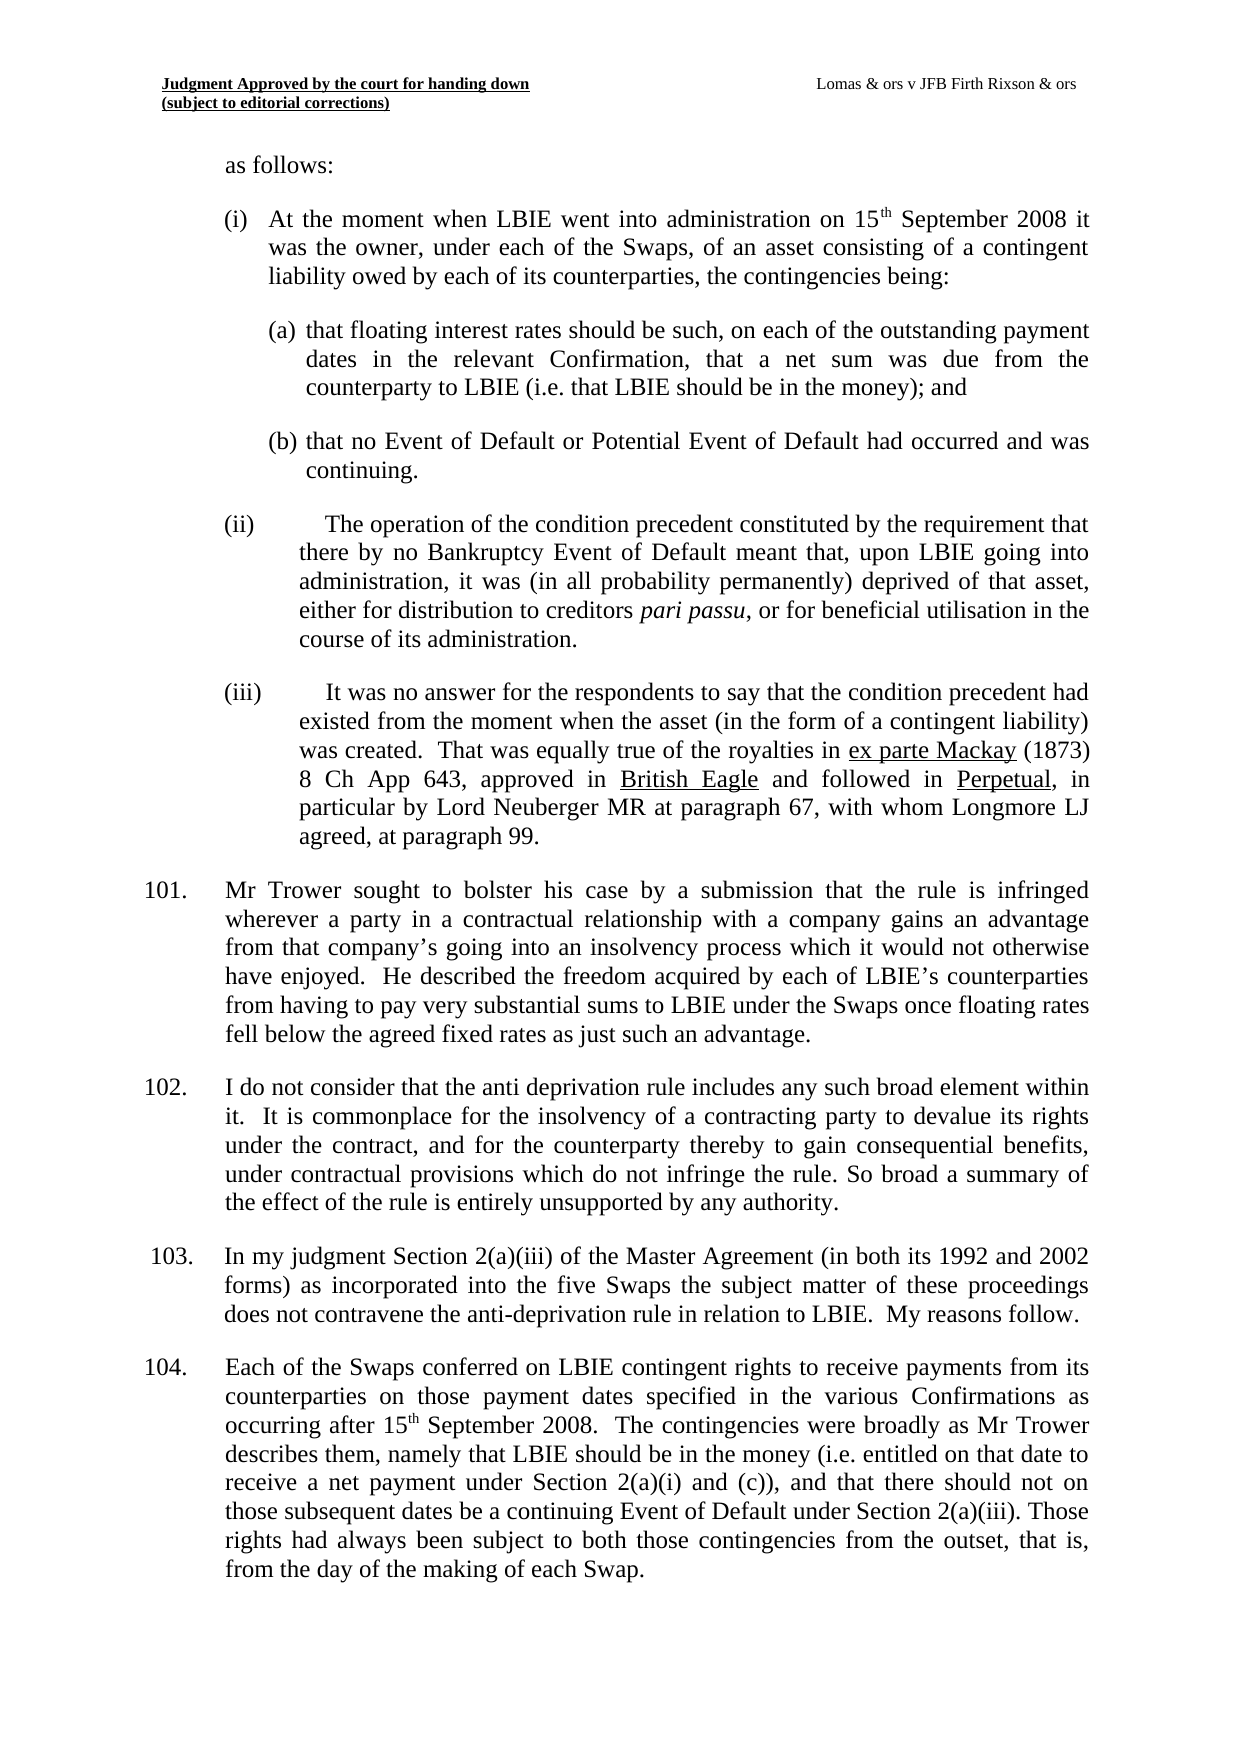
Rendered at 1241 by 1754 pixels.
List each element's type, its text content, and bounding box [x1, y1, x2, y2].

list The operation of the condition precedent constituted by the requirement that there by no Bankruptcy Event of Default meant that, upon LBIE going into administration, it was (in all probability permanently) deprived of that asset, either for distribution to creditors pari passu, or for beneficial utilisation in the course of its administration. [224, 509, 1090, 652]
list It was no answer for the respondents to say that the condition precedent had existed from the moment when the asset (in the form of a contingent liability) was created. That was equally true of the royalties in ex parte Mackay (1873) 8 Ch App 643, approved in British Eagle and followed in Perpetual, in particular by Lord Neuberger MR at paragraph 67, with whom Longmore LJ agreed, at paragraph 99. [224, 677, 1090, 850]
list At the moment when LBIE went into administration on 15th September 2008 it was the owner, under each of the Swaps, of an asset consisting of a contingent liability owed by each of its counterparties, the contingencies being: [224, 204, 1090, 290]
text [143, 150, 1090, 179]
text Each of the Swaps conferred on LBIE contingent rights to receive payments from its counterparties on those payment dates specified in the various Confirmations as occurring after 15th September 2008. The contingencies were broadly as Mr Trower describes them, namely that LBIE should be in the money (i.e. entitled on that date to receive a net payment under Section 2(a)(i) and (c)), and that there should not on those subsequent dates be a continuing Event of Default under Section 2(a)(iii). Those rights had always been subject to both those contingencies from the outset, that is, from the day of the making of each Swap. [143, 1352, 1090, 1582]
list that no Event of Default or Potential Event of Default had occurred and was continuing. [268, 426, 1090, 484]
text Mr Trower sought to bolster his case by a submission that the rule is infringed wherever a party in a contractual relationship with a company gains an advantage from that company’s going into an insolvency process which it would not otherwise have enjoyed. He described the freedom acquired by each of LBIE’s counterparties from having to pay very substantial sums to LBIE under the Swaps once floating rates fell below the agreed fixed rates as just such an advantage. [143, 875, 1090, 1047]
list that floating interest rates should be such, on each of the outstanding payment dates in the relevant Confirmation, that a net sum was due from the counterparty to LBIE (i.e. that LBIE should be in the money); and [268, 315, 1090, 401]
text In my judgment Section 2(a)(iii) of the Master Agreement (in both its 1992 and 2002 forms) as incorporated into the five Swaps the subject matter of these proceedings does not contravene the anti-deprivation rule in relation to LBIE. My reasons follow. [150, 1241, 1090, 1327]
text I do not consider that the anti deprivation rule includes any such broad element within it. It is commonplace for the insolvency of a contracting party to devalue its rights under the contract, and for the counterparty thereby to gain consequential benefits, under contractual provisions which do not infringe the rule. So broad a summary of the effect of the rule is entirely unsupported by any authority. [143, 1072, 1090, 1216]
